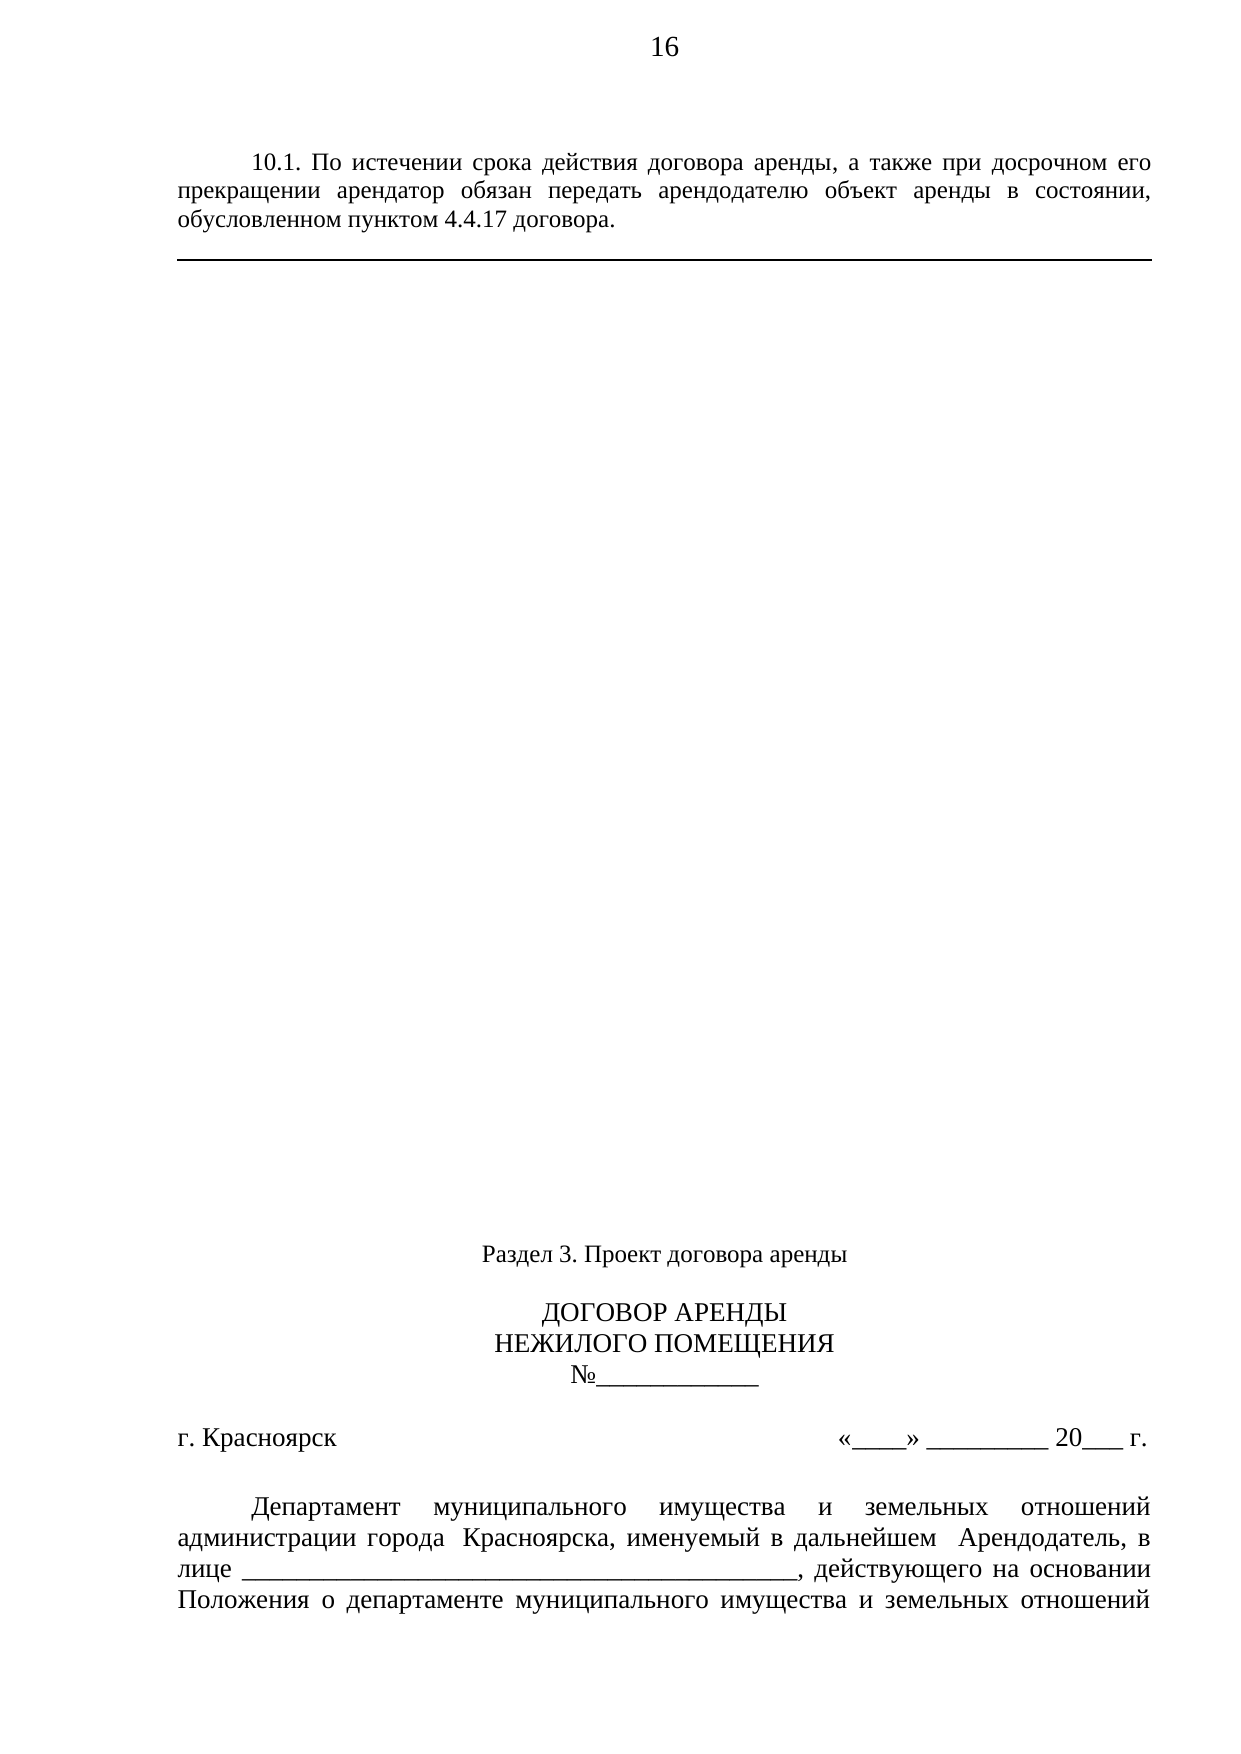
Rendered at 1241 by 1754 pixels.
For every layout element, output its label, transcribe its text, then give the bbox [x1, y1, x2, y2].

text г. Красноярск «____» _________ 20___ г. [177, 1421, 1152, 1452]
text 10.1. По истечении срока действия договора аренды, а также при досрочном его прекращении арендатор обязан передать арендодателю объект аренды в состоянии, обусловленном пунктом 4.4.17 договора. [177, 147, 1152, 233]
text ДОГОВОР АРЕНДЫ [177, 1296, 1152, 1327]
text Раздел 3. Проект договора аренды [177, 1239, 1152, 1268]
text №____________ [177, 1359, 1152, 1390]
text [177, 1489, 1152, 1614]
text НЕЖИЛОГО ПОМЕЩЕНИЯ [177, 1327, 1152, 1359]
